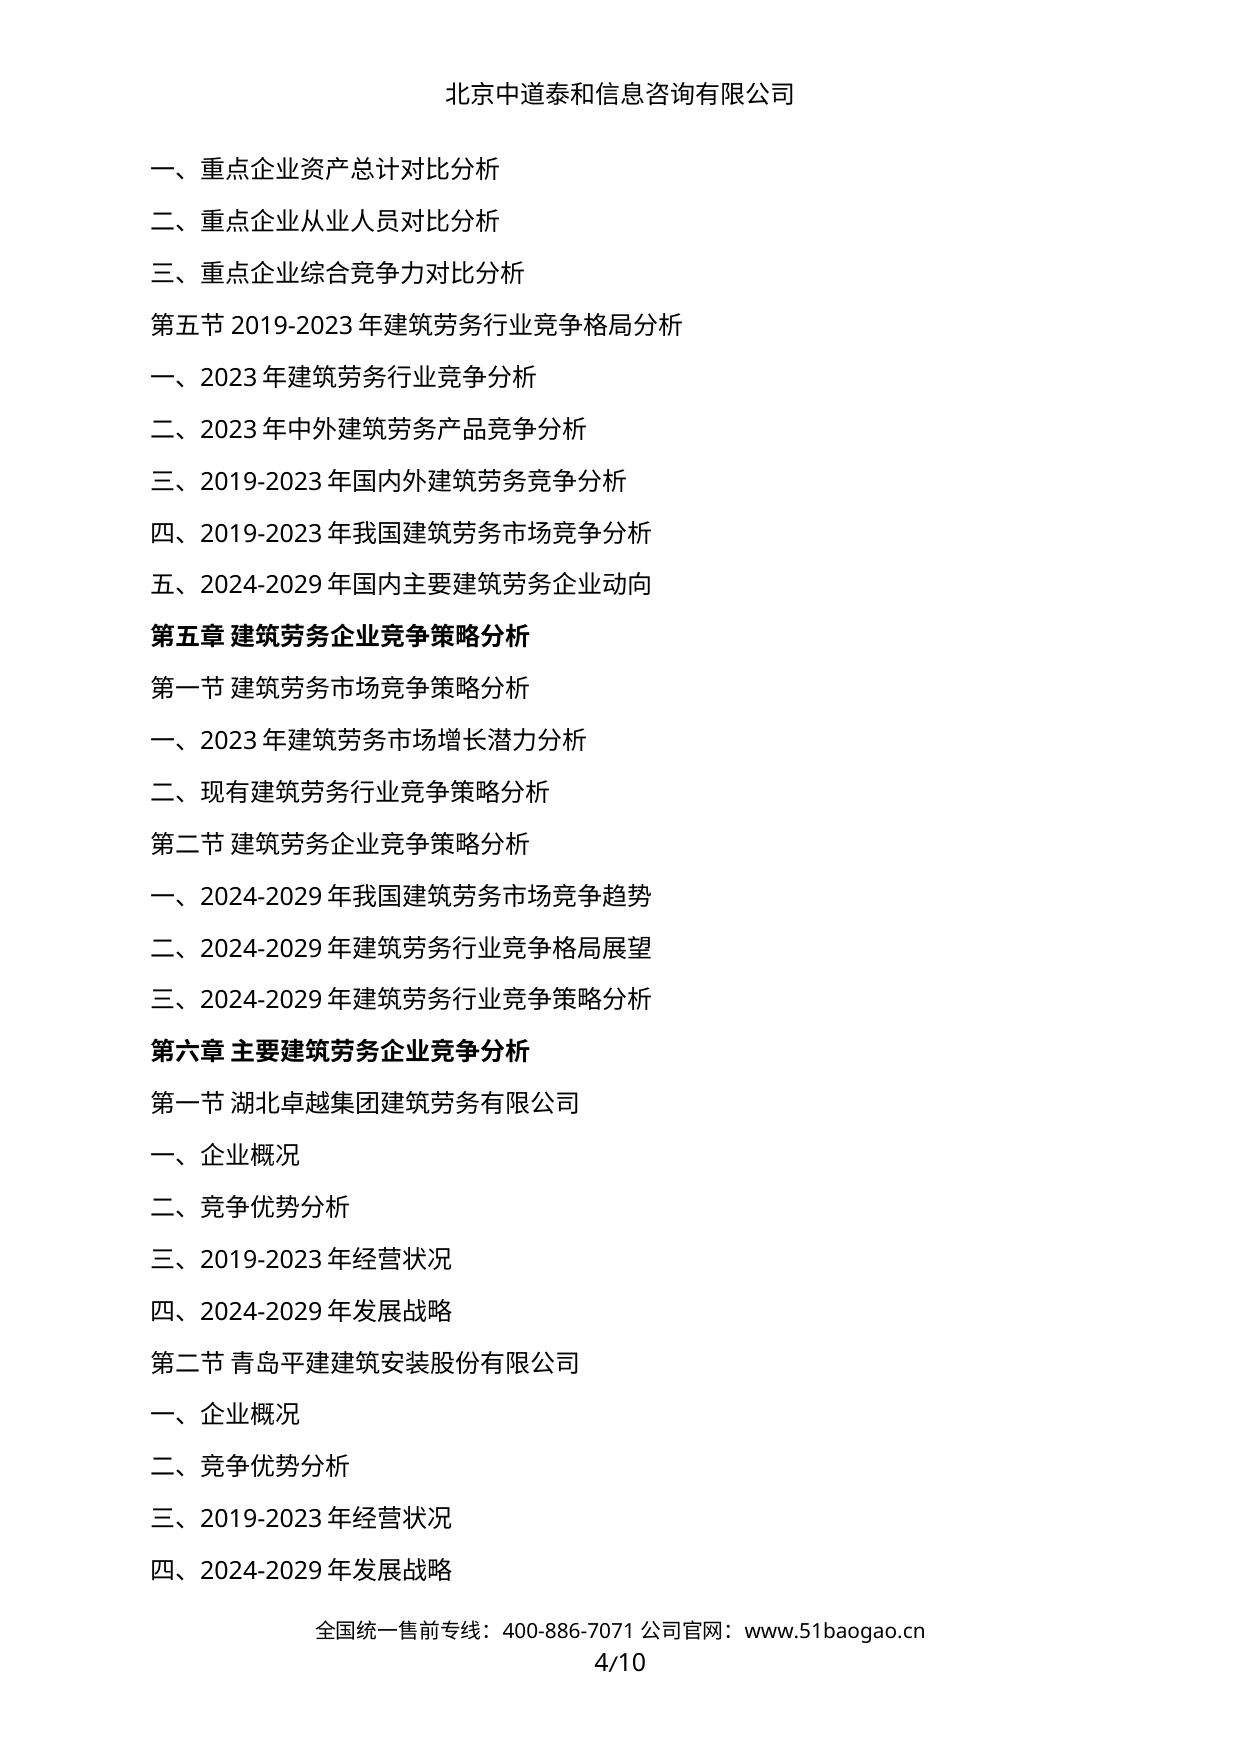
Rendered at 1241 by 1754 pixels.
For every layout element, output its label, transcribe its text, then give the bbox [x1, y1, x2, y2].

text 二、竞争优势分析 [150, 1447, 1090, 1483]
text 一、重点企业资产总计对比分析 [150, 150, 1090, 186]
text 三、2019-2023年经营状况 [150, 1239, 1090, 1276]
text 一、2024-2029年我国建筑劳务市场竞争趋势 [150, 876, 1090, 912]
text 一、2023年建筑劳务市场增长潜力分析 [150, 721, 1090, 757]
text 三、2019-2023年国内外建筑劳务竞争分析 [150, 461, 1090, 497]
text 四、2019-2023年我国建筑劳务市场竞争分析 [150, 513, 1090, 549]
text 第五节 2019-2023年建筑劳务行业竞争格局分析 [150, 306, 1090, 342]
text 二、现有建筑劳务行业竞争策略分析 [150, 772, 1090, 809]
text 三、2024-2029年建筑劳务行业竞争策略分析 [150, 980, 1090, 1016]
text 一、2023年建筑劳务行业竞争分析 [150, 357, 1090, 394]
text 第六章 主要建筑劳务企业竞争分析 [150, 1032, 1090, 1068]
text 一、企业概况 [150, 1395, 1090, 1431]
text 第一节 建筑劳务市场竞争策略分析 [150, 669, 1090, 705]
text 第二节 青岛平建建筑安装股份有限公司 [150, 1343, 1090, 1379]
text 二、2024-2029年建筑劳务行业竞争格局展望 [150, 928, 1090, 964]
text 五、2024-2029年国内主要建筑劳务企业动向 [150, 565, 1090, 601]
text 三、重点企业综合竞争力对比分析 [150, 254, 1090, 290]
text 一、企业概况 [150, 1136, 1090, 1172]
text 三、2019-2023年经营状况 [150, 1499, 1090, 1535]
text 四、2024-2029年发展战略 [150, 1291, 1090, 1327]
text 二、2023年中外建筑劳务产品竞争分析 [150, 409, 1090, 446]
text 二、竞争优势分析 [150, 1187, 1090, 1224]
text 第五章 建筑劳务企业竞争策略分析 [150, 617, 1090, 653]
text 第一节 湖北卓越集团建筑劳务有限公司 [150, 1084, 1090, 1120]
text 二、重点企业从业人员对比分析 [150, 202, 1090, 238]
text 第二节 建筑劳务企业竞争策略分析 [150, 824, 1090, 861]
text 四、2024-2029年发展战略 [150, 1551, 1090, 1587]
